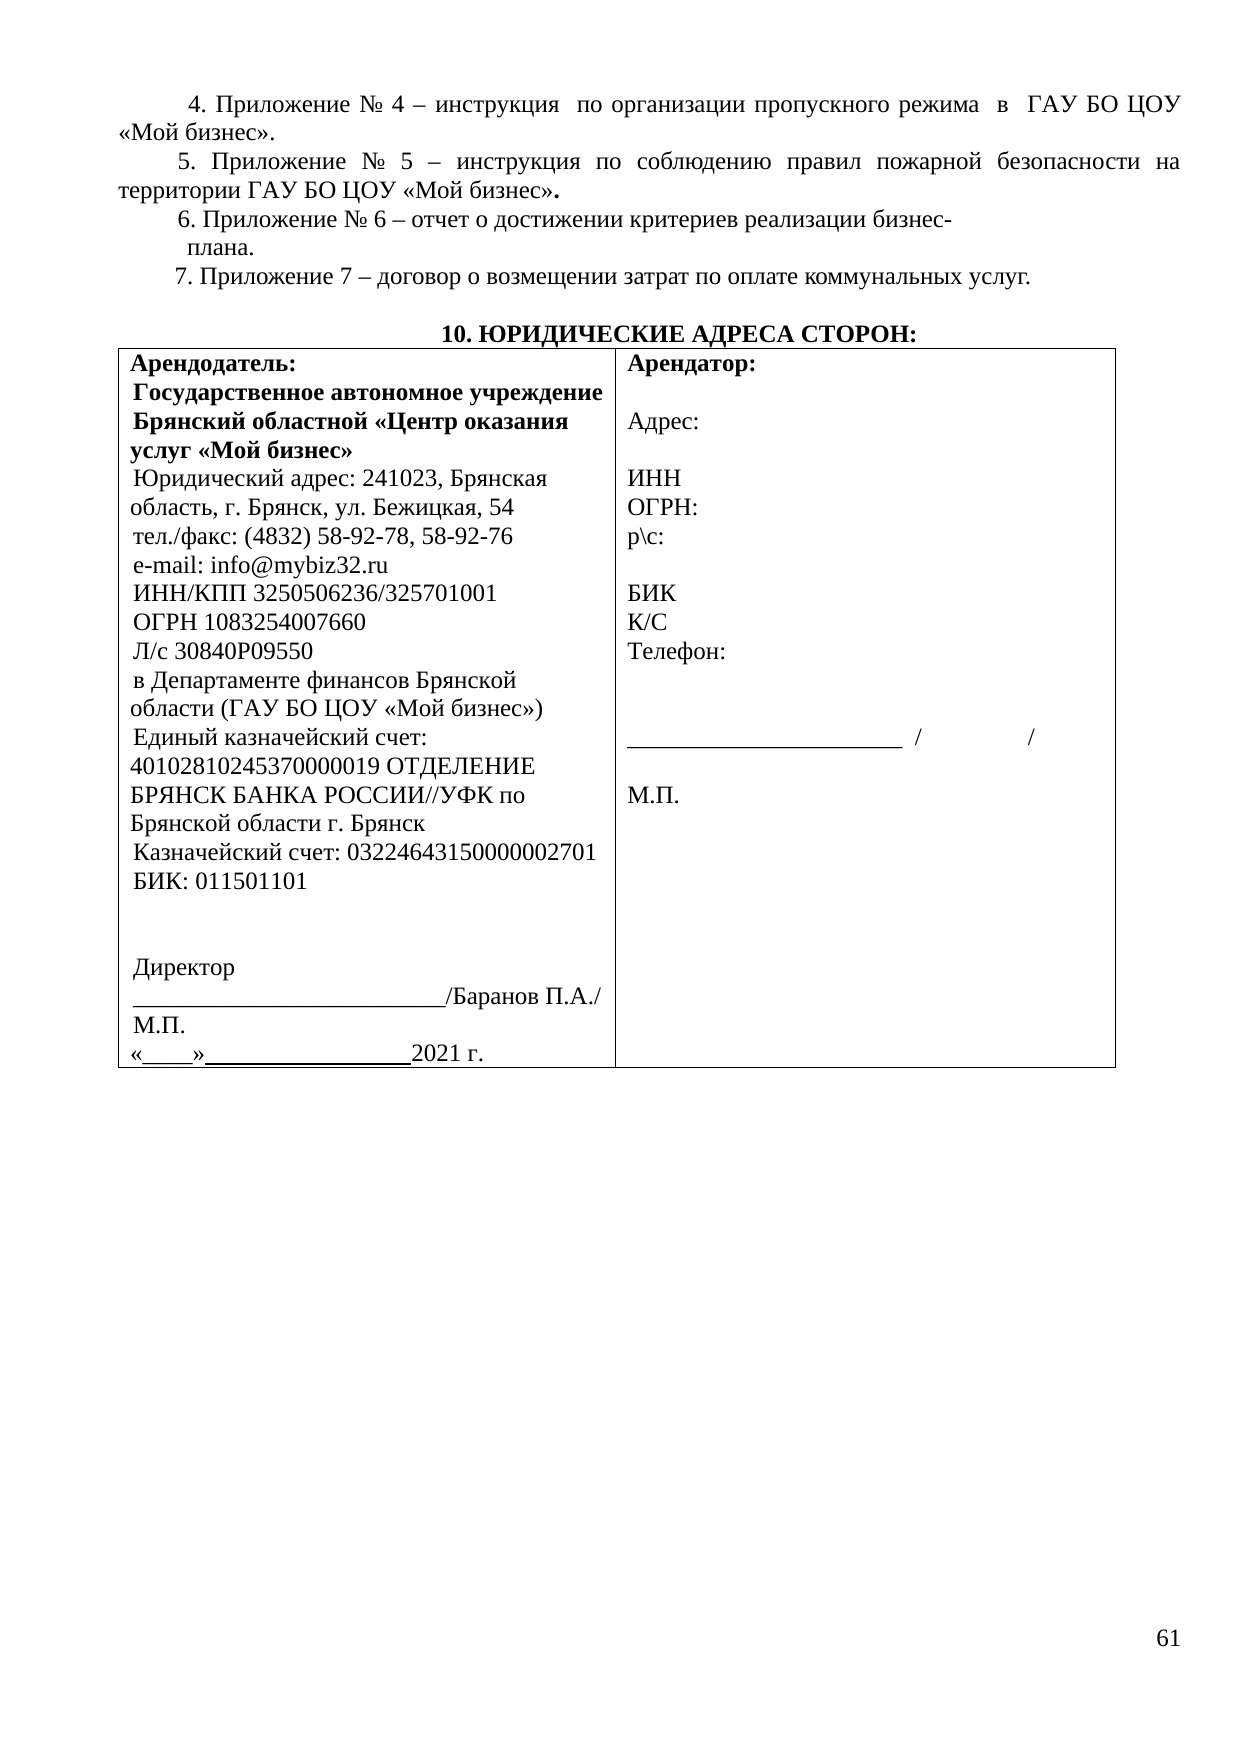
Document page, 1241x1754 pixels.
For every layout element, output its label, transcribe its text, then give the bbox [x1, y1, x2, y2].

text 4. Приложение № 4 – инструкция по организации пропускного режима в ГАУ БО ЦОУ «Мой бизнес». [118, 89, 1181, 146]
text 7. Приложение 7 – договор о возмещении затрат по оплате коммунальных услуг. [118, 261, 1181, 290]
text 6. Приложение № 6 – отчет о достижении критериев реализации бизнес- [118, 204, 1181, 232]
text плана. [118, 232, 1181, 261]
text 10. ЮРИДИЧЕСКИЕ АДРЕСА СТОРОН: [118, 319, 1181, 347]
table_header Арендодатель: Государственное автономное учреждение Брянский областной «Центр оказания услуг «Мой бизнес» Юридический адрес: 241023, Брянская область, г. Брянск, ул. Бежицкая, 54 тел./факс: (4832) 58-92-78, 58-92-76 e-mail: info@mybiz32.ru ИНН/КПП 3250506236/325701001 ОГРН 1083254007660 Л/с 30840Р09550 в Департаменте финансов Брянской области (ГАУ БО ЦОУ «Мой бизнес») Единый казначейский счет: 40102810245370000019 ОТДЕЛЕНИЕ БРЯНСК БАНКА РОССИИ//УФК по Брянской области г. Брянск Казначейский счет: 03224643150000002701 БИК: 011501101 Директор _________________________/Баранов П.А./ М.П. «____» 2021 г. [119, 349, 615, 1067]
table_header Арендатор: Адрес: ИНН ОГРН: р\с: БИК К/С Телефон: ______________________ / / М.П. [616, 349, 1115, 1067]
text 5. Приложение № 5 – инструкция по соблюдению правил пожарной безопасности на территории ГАУ БО ЦОУ «Мой бизнес». [118, 146, 1181, 204]
